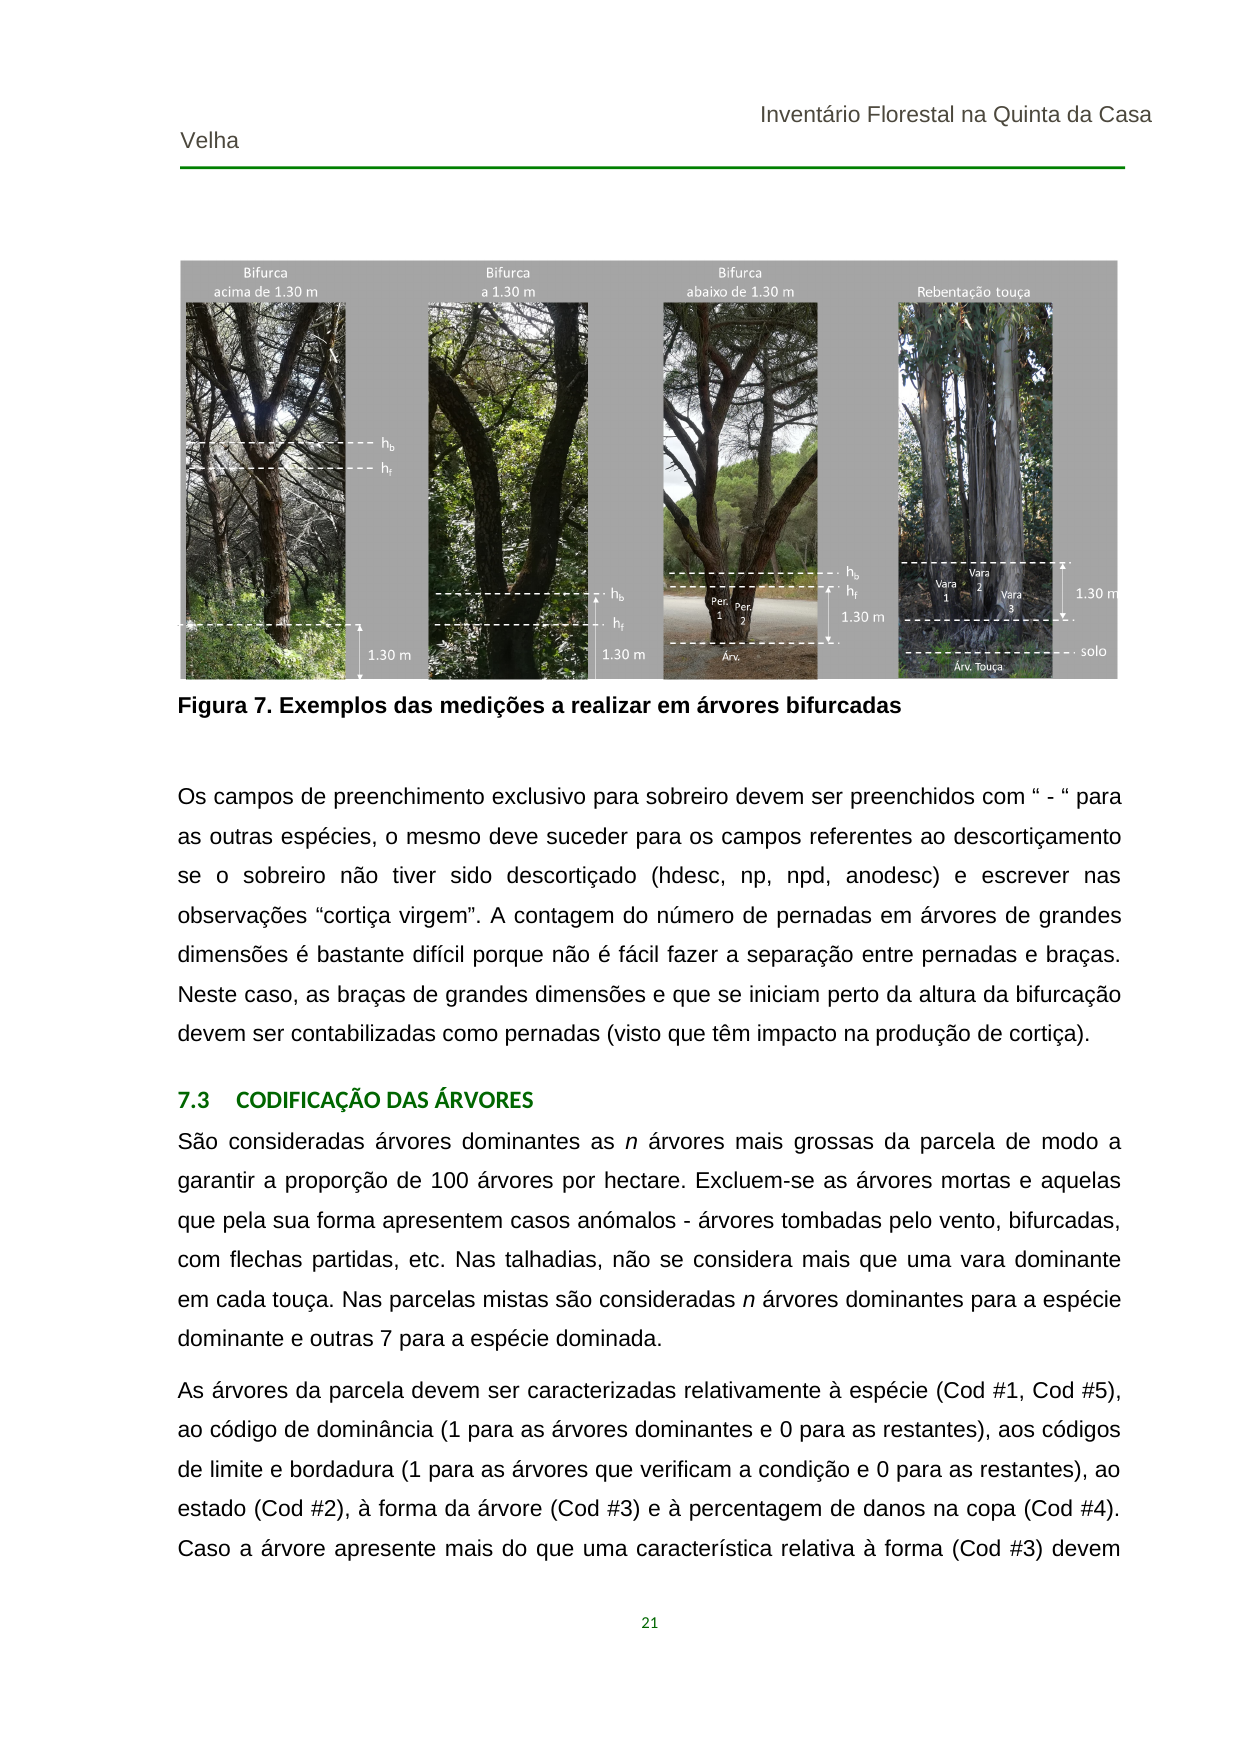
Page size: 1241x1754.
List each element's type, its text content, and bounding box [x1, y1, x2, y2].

text Figura 7. Exemplos das medições a realizar em árvores bifurcadas [177, 692, 1122, 719]
picture [177, 258, 1120, 680]
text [177, 1377, 1122, 1561]
text Os campos de preenchimento exclusivo para sobreiro devem ser preenchidos com “ - “ para as outras espécies, o mesmo deve suceder para os campos referentes ao descortiçamento se o sobreiro não tiver sido descortiçado (hdesc, np, npd, anodesc) e escrever nas observações “cortiça virgem”. A contagem do número de pernadas em árvores de grandes dimensões é bastante difícil porque não é fácil fazer a separação entre pernadas e braças. Neste caso, as braças de grandes dimensões e que se iniciam perto da altura da bifurcação devem ser contabilizadas como pernadas (visto que têm impacto na produção de cortiça). [177, 783, 1122, 1046]
text São consideradas árvores dominantes as n árvores mais grossas da parcela de modo a garantir a proporção de 100 árvores por hectare. Excluem-se as árvores mortas e aquelas que pela sua forma apresentem casos anómalos - árvores tombadas pelo vento, bifurcadas, com flechas partidas, etc. Nas talhadias, não se considera mais que uma vara dominante em cada touça. Nas parcelas mistas são consideradas n árvores dominantes para a espécie dominante e outras 7 para a espécie dominada. [177, 1128, 1122, 1351]
subtitle Codificação das árvores [177, 1084, 1122, 1115]
